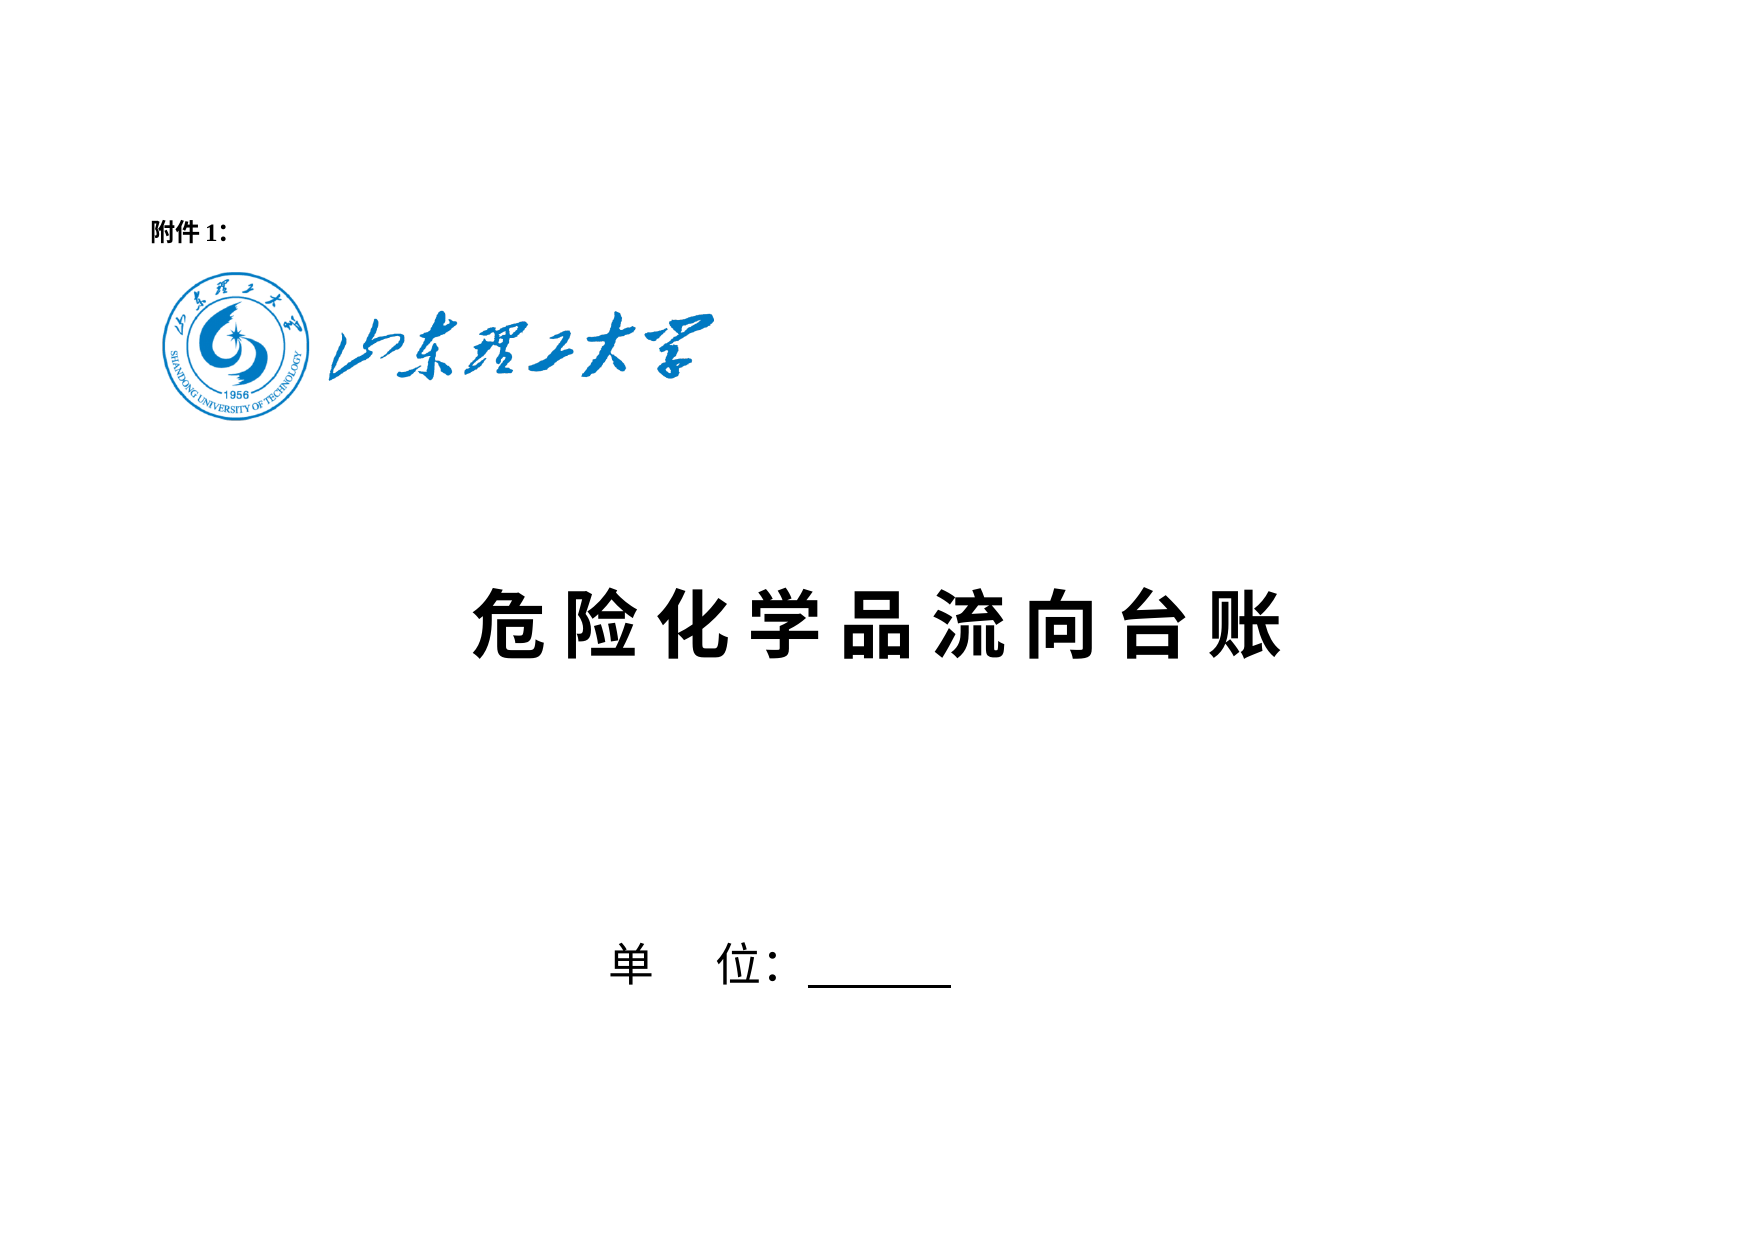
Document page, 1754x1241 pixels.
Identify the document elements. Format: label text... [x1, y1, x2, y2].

text 单 位： [150, 913, 1496, 1010]
text 危 险 化 学 品 流 向 台 账 [150, 555, 1604, 685]
text 附件1： [150, 198, 1604, 263]
picture [150, 262, 736, 431]
